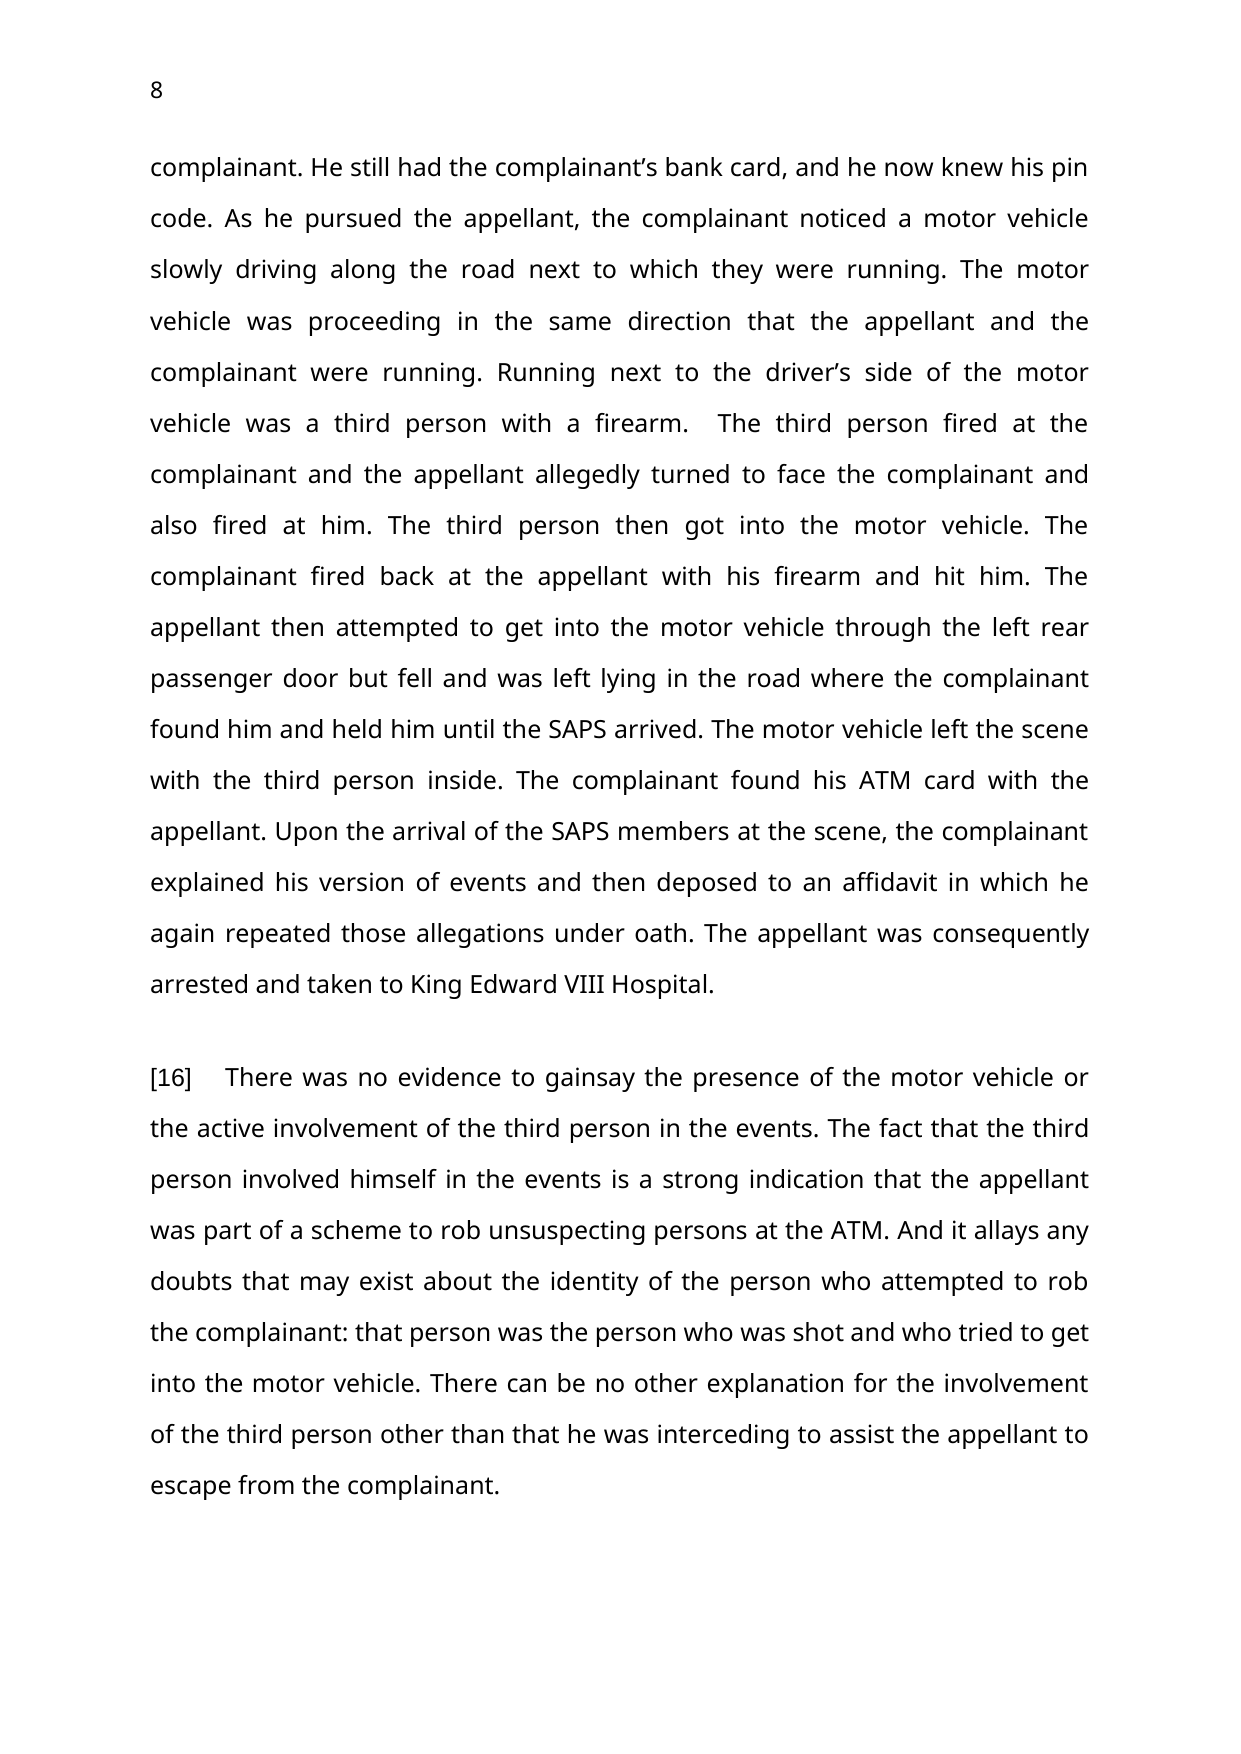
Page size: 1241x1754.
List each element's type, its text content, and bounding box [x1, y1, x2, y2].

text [150, 150, 1090, 1001]
text [16] There was no evidence to gainsay the presence of the motor vehicle or the active involvement of the third person in the events. The fact that the third person involved himself in the events is a strong indication that the appellant was part of a scheme to rob unsuspecting persons at the ATM. And it allays any doubts that may exist about the identity of the person who attempted to rob the complainant: that person was the person who was shot and who tried to get into the motor vehicle. There can be no other explanation for the involvement of the third person other than that he was interceding to assist the appellant to escape from the complainant. [150, 1060, 1090, 1502]
